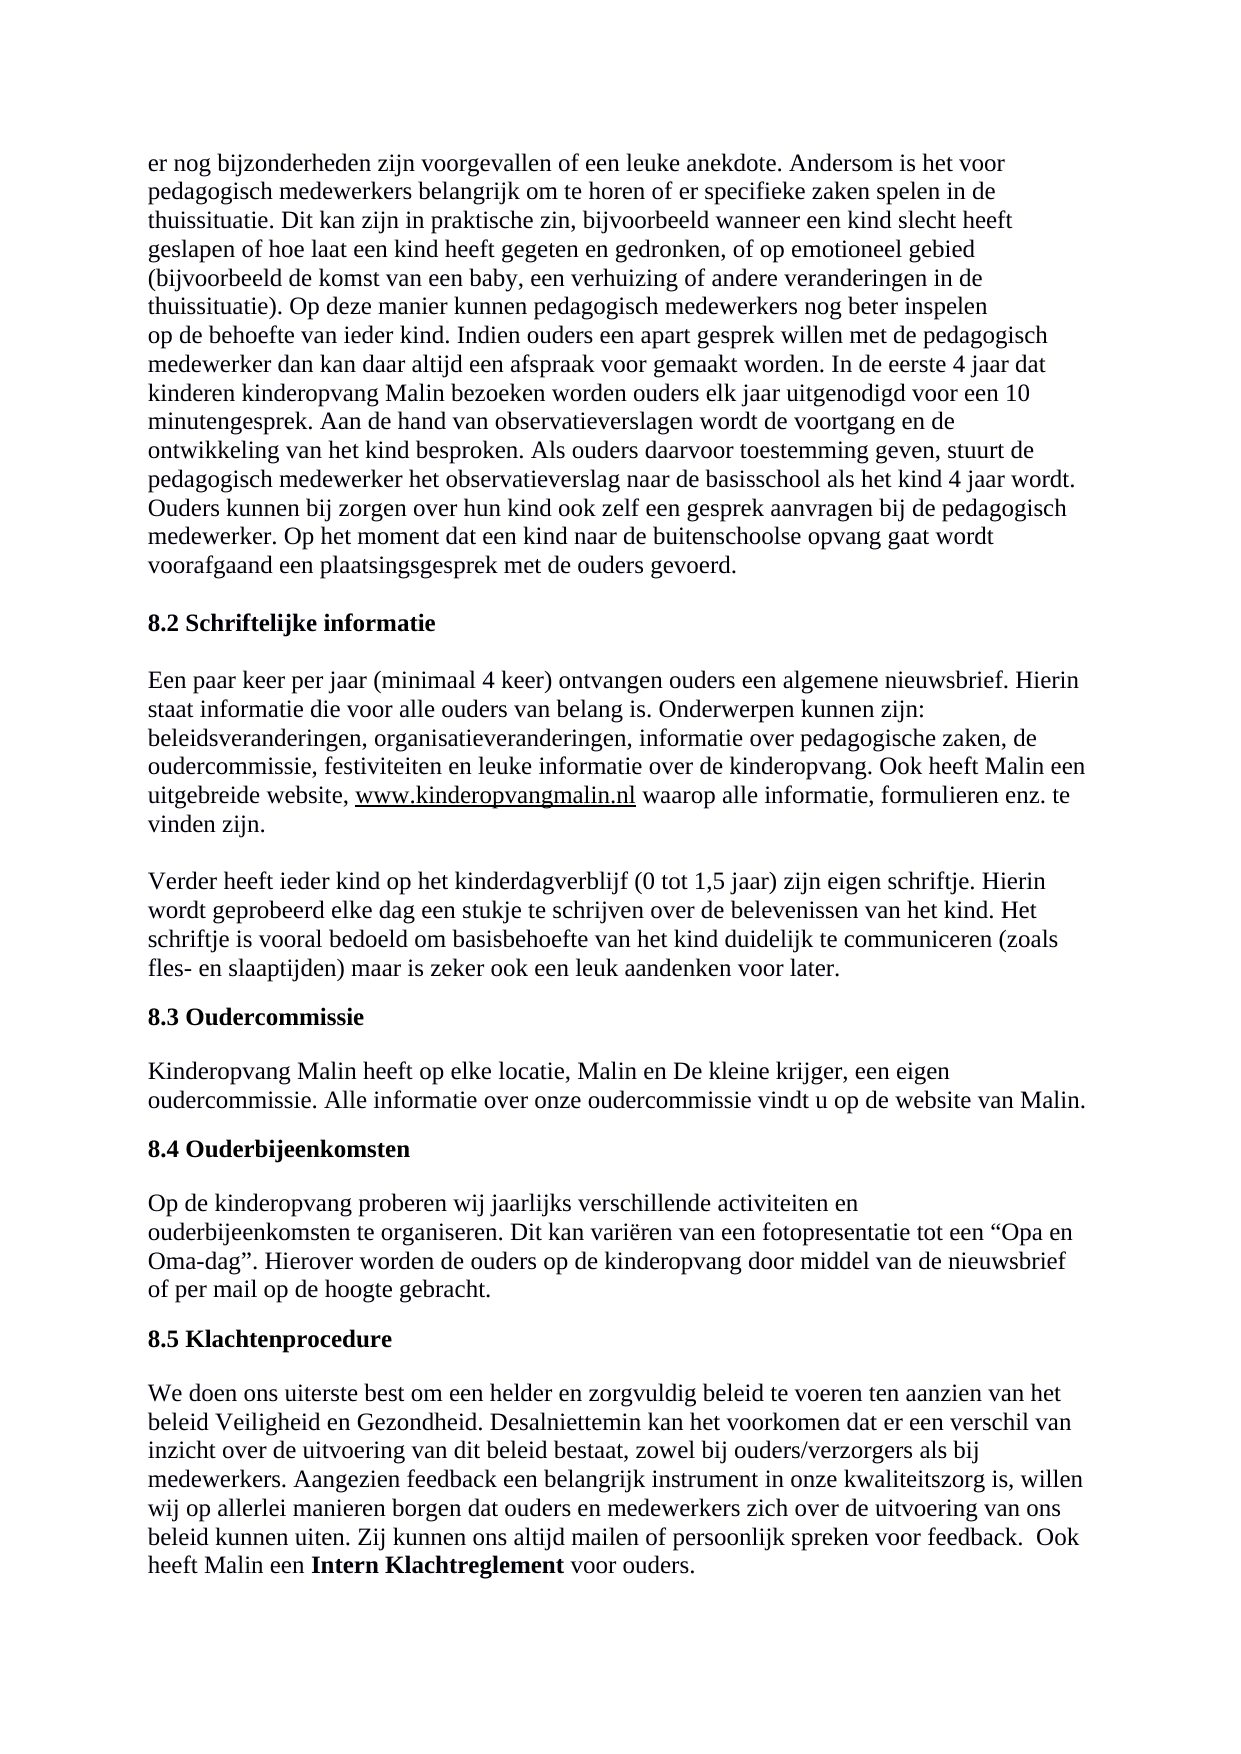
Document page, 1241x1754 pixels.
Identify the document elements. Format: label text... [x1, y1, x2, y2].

text Ouders kunnen bij zorgen over hun kind ook zelf een gesprek aanvragen bij de pedagogisch [148, 493, 1093, 521]
text 8.4 Ouderbijeenkomsten [148, 1134, 1093, 1163]
text 8.3 Oudercommissie [148, 1002, 1093, 1031]
text er nog bijzonderheden zijn voorgevallen of een leuke anekdote. Andersom is het voor [148, 148, 1093, 176]
text voorafgaand een plaatsingsgesprek met de ouders gevoerd. [148, 550, 1093, 579]
text op de behoefte van ieder kind. Indien ouders een apart gesprek willen met de pedagogisch medewerker dan kan daar altijd een afspraak voor gemaakt worden. In de eerste 4 jaar dat kinderen kinderopvang Malin bezoeken worden ouders elk jaar uitgenodigd voor een 10 minutengesprek. Aan de hand van observatieverslagen wordt de voortgang en de ontwikkeling van het kind besproken. Als ouders daarvoor toestemming geven, stuurt de pedagogisch medewerker het observatieverslag naar de basisschool als het kind 4 jaar wordt. [148, 320, 1093, 493]
text We doen ons uiterste best om een helder en zorgvuldig beleid te voeren ten aanzien van het beleid Veiligheid en Gezondheid. Desalniettemin kan het voorkomen dat er een verschil van inzicht over de uitvoering van dit beleid bestaat, zowel bij ouders/verzorgers als bij medewerkers. Aangezien feedback een belangrijk instrument in onze kwaliteitszorg is, willen wij op allerlei manieren borgen dat ouders en medewerkers zich over de uitvoering van ons beleid kunnen uiten. Zij kunnen ons altijd mailen of persoonlijk spreken voor feedback. Ook heeft Malin een Intern Klachtreglement voor ouders. [148, 1378, 1093, 1579]
text Een paar keer per jaar (minimaal 4 keer) ontvangen ouders een algemene nieuwsbrief. Hierin staat informatie die voor alle ouders van belang is. Onderwerpen kunnen zijn: beleidsveranderingen, organisatieveranderingen, informatie over pedagogische zaken, de oudercommissie, festiviteiten en leuke informatie over de kinderopvang. Ook heeft Malin een uitgebreide website, www.kinderopvangmalin.nl waarop alle informatie, formulieren enz. te vinden zijn. [148, 665, 1093, 838]
text thuissituatie. Dit kan zijn in praktische zin, bijvoorbeeld wanneer een kind slecht heeft [148, 205, 1093, 234]
text medewerker. Op het moment dat een kind naar de buitenschoolse opvang gaat wordt [148, 521, 1093, 550]
text Verder heeft ieder kind op het kinderdagverblijf (0 tot 1,5 jaar) zijn eigen schriftje. Hierin wordt geprobeerd elke dag een stukje te schrijven over de belevenissen van het kind. Het schriftje is vooral bedoeld om basisbehoefte van het kind duidelijk te communiceren (zoals fles- en slaaptijden) maar is zeker ook een leuk aandenken voor later. [148, 866, 1093, 981]
text 8.5 Klachtenprocedure [148, 1324, 1093, 1353]
text Op de kinderopvang proberen wij jaarlijks verschillende activiteiten en [148, 1188, 1093, 1217]
text 8.2 Schriftelijke informatie [148, 608, 1093, 636]
text Kinderopvang Malin heeft op elke locatie, Malin en De kleine krijger, een eigen oudercommissie. Alle informatie over onze oudercommissie vindt u op de website van Malin. [148, 1056, 1093, 1113]
text pedagogisch medewerkers belangrijk om te horen of er specifieke zaken spelen in de [148, 176, 1093, 205]
text geslapen of hoe laat een kind heeft gegeten en gedronken, of op emotioneel gebied [148, 234, 1093, 263]
text thuissituatie). Op deze manier kunnen pedagogisch medewerkers nog beter inspelen [148, 291, 1093, 320]
text (bijvoorbeeld de komst van een baby, een verhuizing of andere veranderingen in de [148, 263, 1093, 291]
text ouderbijeenkomsten te organiseren. Dit kan variëren van een fotopresentatie tot een “Opa en Oma-dag”. Hierover worden de ouders op de kinderopvang door middel van de nieuwsbrief of per mail op de hoogte gebracht. [148, 1217, 1093, 1303]
